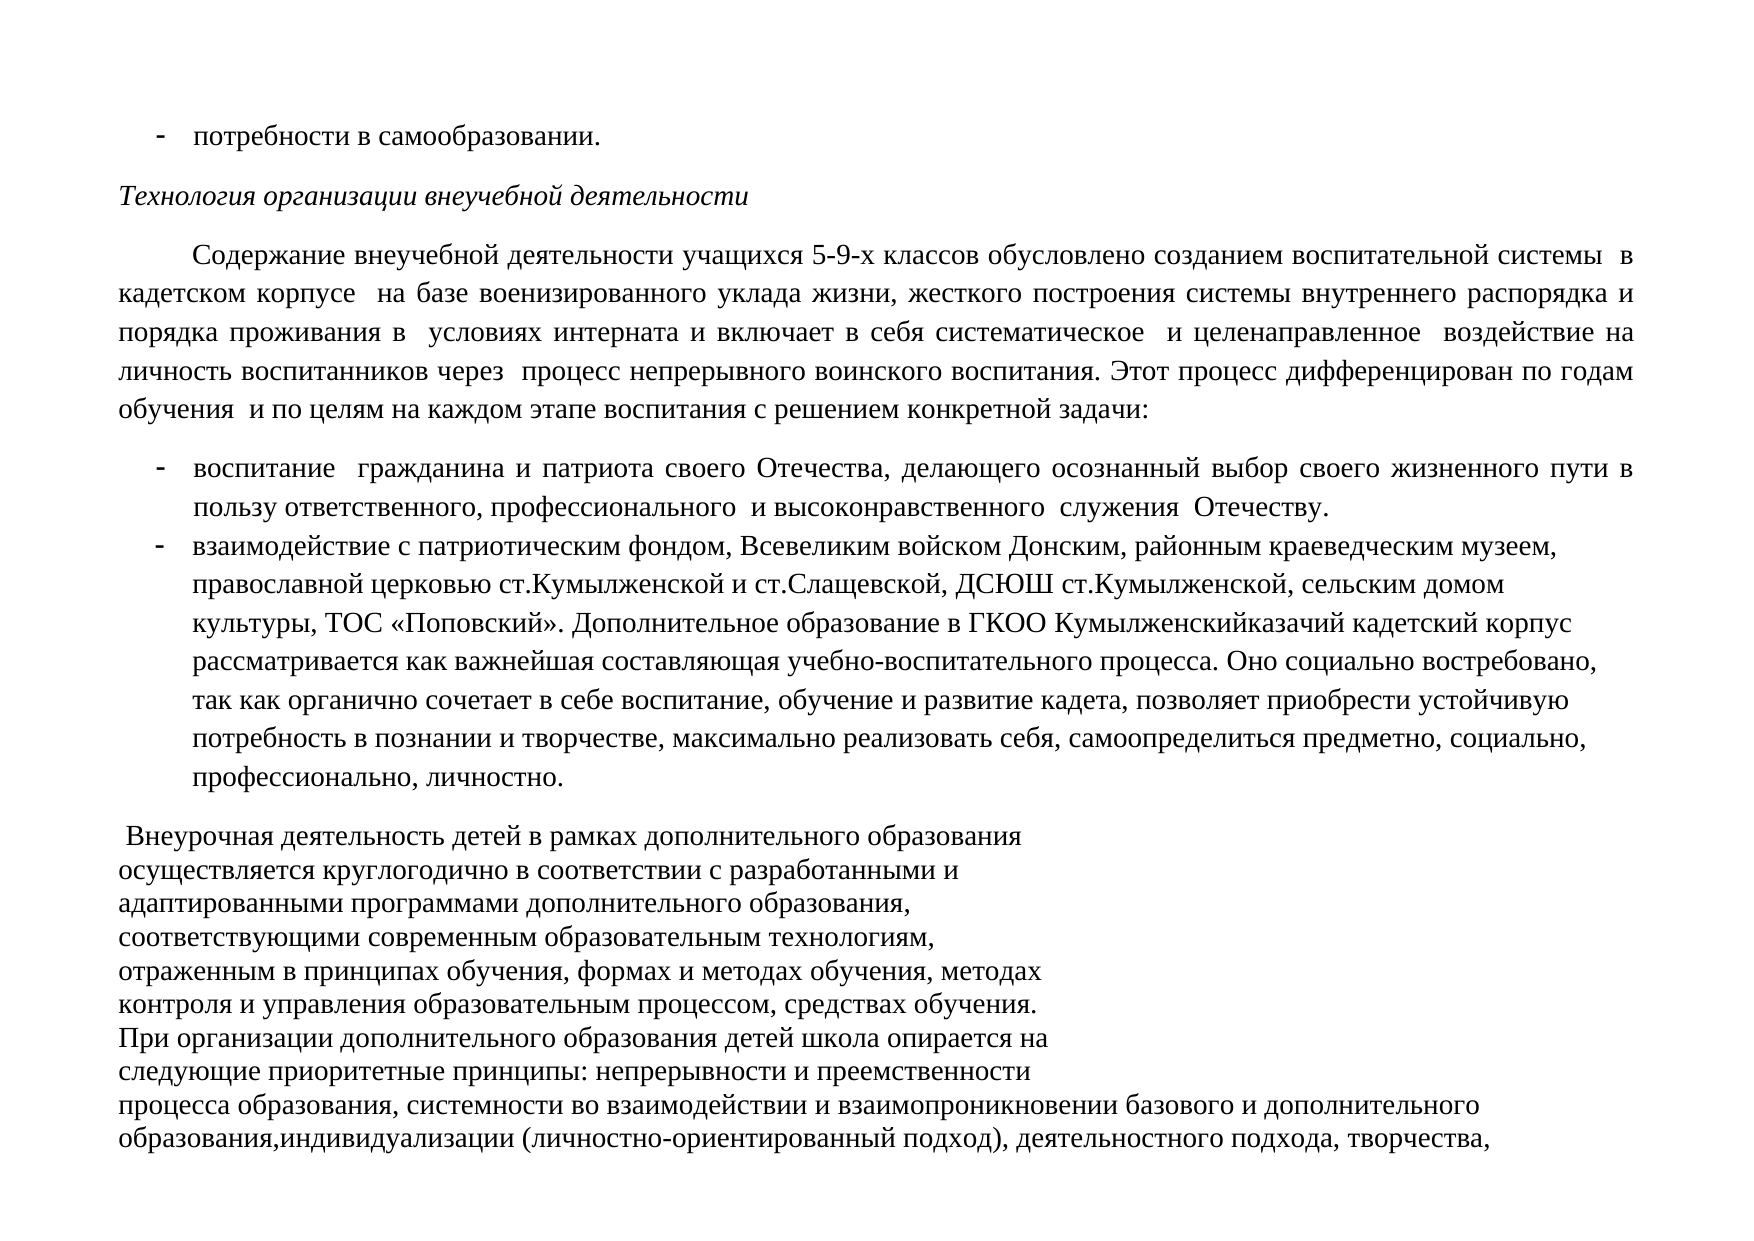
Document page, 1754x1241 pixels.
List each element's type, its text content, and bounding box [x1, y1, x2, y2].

text Технология организации внеучебной деятельности [118, 178, 1636, 211]
text При организации дополнительного образования детей школа опирается на [118, 1020, 1636, 1053]
list взаимодействие с патриотическим фондом, Всевеликим войском Донским, районным краеведческим музеем, православной церковью ст.Кумылженской и ст.Слащевской, ДСЮШ ст.Кумылженской, сельским домом культуры, ТОС «Поповский». Дополнительное образование в ГКОО Кумылженскийказачий кадетский корпус рассматривается как важнейшая составляющая учебно-воспитательного процесса. Оно социально востребовано, так как органично сочетает в себе воспитание, обучение и развитие кадета, позволяет приобрести устойчивую потребность в познании и творчестве, максимально реализовать себя, самоопределиться предметно, социально, профессионально, личностно. [154, 528, 1636, 793]
text соответствующими современным образовательным технологиям, [118, 919, 1636, 953]
list потребности в самообразовании. [156, 118, 1636, 152]
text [118, 1087, 1636, 1154]
list воспитание гражданина и патриота своего Отечества, делающего осознанный выбор своего жизненного пути в пользу ответственного, профессионального и высоконравственного служения Отечеству. [156, 451, 1636, 523]
text контроля и управления образовательным процессом, средствах обучения. [118, 986, 1636, 1020]
text отраженным в принципах обучения, формах и методах обучения, методах [118, 953, 1636, 986]
text адаптированными программами дополнительного образования, [118, 886, 1636, 919]
text осуществляется круглогодично в соответствии с разработанными и [118, 852, 1636, 886]
text Содержание внеучебной деятельности учащихся 5-9-х классов обусловлено созданием воспитательной системы в кадетском корпусе на базе военизированного уклада жизни, жесткого построения системы внутреннего распорядка и порядка проживания в условиях интерната и включает в себя систематическое и целенаправленное воздействие на личность воспитанников через процесс непрерывного воинского воспитания. Этот процесс дифференцирован по годам обучения и по целям на каждом этапе воспитания с решением конкретной задачи: [118, 237, 1636, 425]
text следующие приоритетные принципы: непрерывности и преемственности [118, 1053, 1636, 1087]
text Внеурочная деятельность детей в рамках дополнительного образования [118, 818, 1636, 852]
